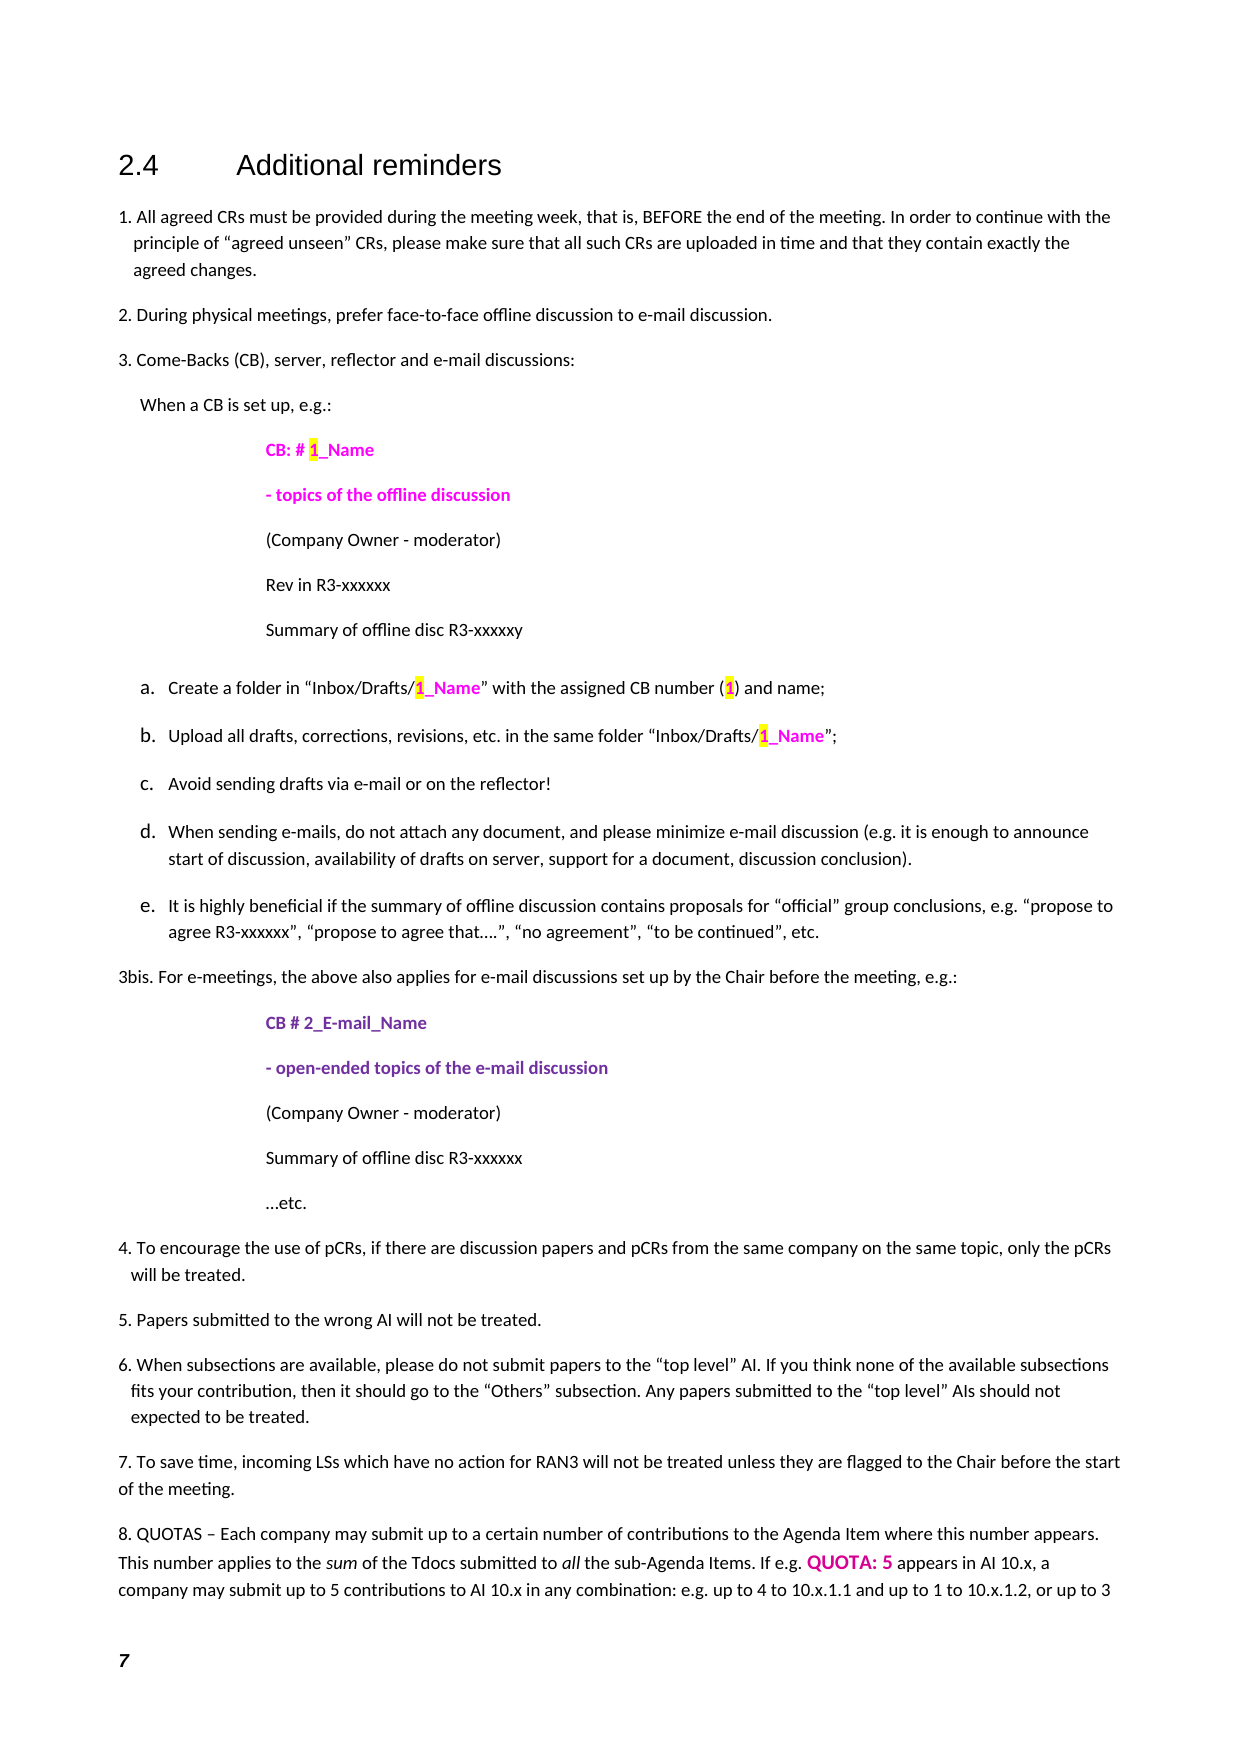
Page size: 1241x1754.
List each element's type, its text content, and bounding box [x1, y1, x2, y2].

text CB: # 1_Name [266, 438, 309, 461]
text 7. To save time, incoming LSs which have no action for RAN3 will not be treated unless they are flagged to the Chair before the start of the meeting. [118, 1451, 1122, 1500]
list When sending e-mails, do not attach any document, and please minimize e-mail discussion (e.g. it is enough to announce start of discussion, availability of drafts on server, support for a document, discussion conclusion). [140, 818, 1122, 869]
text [118, 1522, 1122, 1601]
text CB: # 1_Name [318, 438, 1122, 461]
text 2. During physical meetings, prefer face-to-face offline discussion to e-mail discussion. [118, 303, 1122, 326]
text - topics of the offline discussion [266, 483, 1122, 506]
text 3bis. For e-meetings, the above also applies for e-mail discussions set up by the Chair before the meeting, e.g.: [118, 966, 1122, 989]
text 1. All agreed CRs must be provided during the meeting week, that is, BEFORE the end of the meeting. In order to continue with the principle of “agreed unseen” CRs, please make sure that all such CRs are uploaded in time and that they contain exactly the agreed changes. [118, 205, 1122, 281]
text Summary of offline disc R3-xxxxxy [266, 618, 1122, 641]
text CB # 2_E-mail_Name [266, 1011, 1122, 1034]
list Create a folder in “Inbox/Drafts/1_Name” with the assigned CB number (1) and name; [140, 674, 1122, 699]
text Summary of offline disc R3-xxxxxx [266, 1146, 1122, 1169]
subtitle 2.4 Additional reminders [118, 148, 1122, 181]
text 4. To encourage the use of pCRs, if there are discussion papers and pCRs from the same company on the same topic, only the pCRs will be treated. [118, 1236, 1122, 1286]
list Avoid sending drafts via e-mail or on the reflector! [140, 770, 1122, 795]
text When a CB is set up, e.g.: [140, 393, 1122, 416]
list Upload all drafts, corrections, revisions, etc. in the same folder “Inbox/Drafts/1_Name”; [140, 722, 1122, 747]
text - open-ended topics of the e-mail discussion [266, 1056, 1122, 1079]
text …etc. [266, 1191, 1122, 1214]
text Rev in R3-xxxxxx [266, 573, 1122, 596]
list It is highly beneficial if the summary of offline discussion contains proposals for “official” group conclusions, e.g. “propose to agree R3-xxxxxx”, “propose to agree that….”, “no agreement”, “to be continued”, etc. [140, 892, 1122, 943]
text 6. When subsections are available, please do not submit papers to the “top level” AI. If you think none of the available subsections fits your contribution, then it should go to the “Others” subsection. Any papers submitted to the “top level” AIs should not expected to be treated. [118, 1353, 1122, 1428]
text (Company Owner - moderator) [266, 528, 1122, 551]
text 3. Come-Backs (CB), server, reflector and e-mail discussions: [118, 348, 1122, 371]
text 5. Papers submitted to the wrong AI will not be treated. [118, 1308, 1122, 1331]
text (Company Owner - moderator) [266, 1101, 1122, 1124]
